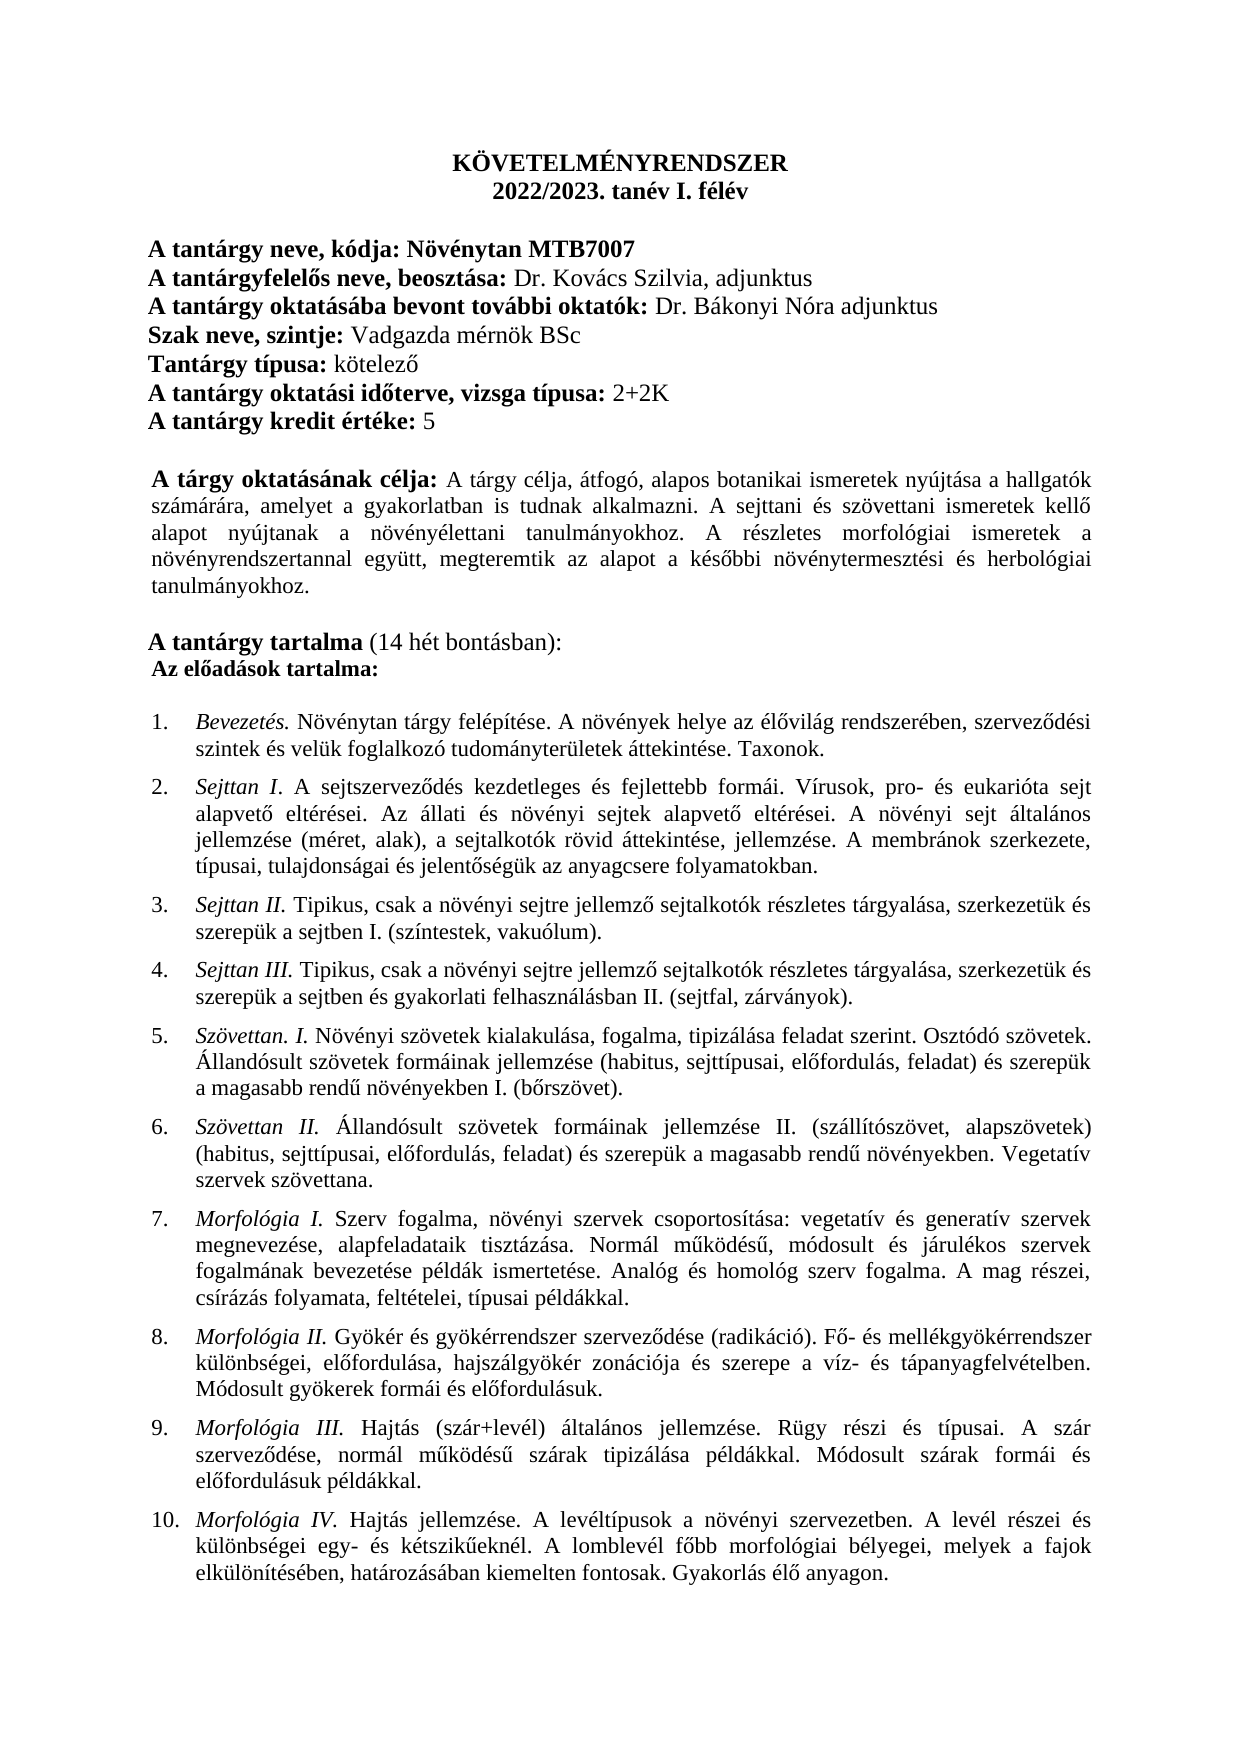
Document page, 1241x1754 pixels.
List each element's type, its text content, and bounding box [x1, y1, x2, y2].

text Tantárgy típusa: kötelező [148, 349, 1093, 378]
text A tantárgy oktatási időterve, vizsga típusa: 2+2K [148, 378, 1093, 406]
text A tantárgy neve, kódja: Növénytan MTB7007 [148, 234, 1093, 263]
text A tantárgy kredit értéke: 5 [148, 406, 1093, 435]
text A tárgy oktatásának célja: A tárgy célja, átfogó, alapos botanikai ismeretek nyújtása a hallgatók számárára, amelyet a gyakorlatban is tudnak alkalmazni. A sejttani és szövettani ismeretek kellő alapot nyújtanak a növényélettani tanulmányokhoz. A részletes morfológiai ismeretek a növényrendszertannal együtt, megteremtik az alapot a későbbi növénytermesztési és herbológiai tanulmányokhoz. [151, 464, 1093, 598]
text A tantárgy tartalma (14 hét bontásban): [148, 627, 1093, 656]
list Sejttan II. Tipikus, csak a növényi sejtre jellemző sejtalkotók részletes tárgyalása, szerkezetük és szerepük a sejtben I. (színtestek, vakuólum). [151, 891, 1093, 944]
text 2022/2023. tanév I. félév [148, 176, 1093, 205]
list Szövettan II. Állandósult szövetek formáinak jellemzése II. (szállítószövet, alapszövetek) (habitus, sejttípusai, előfordulás, feladat) és szerepük a magasabb rendű növényekben. Vegetatív szervek szövettana. [151, 1113, 1093, 1192]
text Szak neve, szintje: Vadgazda mérnök BSc [148, 320, 1093, 349]
list Morfológia IV. Hajtás jellemzése. A levéltípusok a növényi szervezetben. A levél részei és különbségei egy- és kétszikűeknél. A lomblevél főbb morfológiai bélyegei, melyek a fajok elkülönítésében, határozásában kiemelten fontosak. Gyakorlás élő anyagon. [151, 1506, 1093, 1585]
text Az előadások tartalma: [151, 656, 1093, 682]
list Szövettan. I. Növényi szövetek kialakulása, fogalma, tipizálása feladat szerint. Osztódó szövetek. Állandósult szövetek formáinak jellemzése (habitus, sejttípusai, előfordulás, feladat) és szerepük a magasabb rendű növényekben I. (bőrszövet). [151, 1022, 1093, 1101]
list Sejttan I. A sejtszerveződés kezdetleges és fejlettebb formái. Vírusok, pro- és eukarióta sejt alapvető eltérései. Az állati és növényi sejtek alapvető eltérései. A növényi sejt általános jellemzése (méret, alak), a sejtalkotók rövid áttekintése, jellemzése. A membránok szerkezete, típusai, tulajdonságai és jelentőségük az anyagcsere folyamatokban. [151, 773, 1093, 879]
text A tantárgyfelelős neve, beosztása: Dr. Kovács Szilvia, adjunktus [148, 263, 1093, 291]
list Morfológia III. Hajtás (szár+levél) általános jellemzése. Rügy részi és típusai. A szár szerveződése, normál működésű szárak tipizálása példákkal. Módosult szárak formái és előfordulásuk példákkal. [151, 1414, 1093, 1493]
text A tantárgy oktatásába bevont további oktatók: Dr. Bákonyi Nóra adjunktus [148, 291, 1093, 320]
list Bevezetés. Növénytan tárgy felépítése. A növények helye az élővilág rendszerében, szerveződési szintek és velük foglalkozó tudományterületek áttekintése. Taxonok. [151, 708, 1093, 761]
text KÖVETELMÉNYRENDSZER [148, 148, 1093, 176]
list Morfológia II. Gyökér és gyökérrendszer szerveződése (radikáció). Fő- és mellékgyökérrendszer különbségei, előfordulása, hajszálgyökér zonációja és szerepe a víz- és tápanyagfelvételben. Módosult gyökerek formái és előfordulásuk. [151, 1323, 1093, 1402]
list Sejttan III. Tipikus, csak a növényi sejtre jellemző sejtalkotók részletes tárgyalása, szerkezetük és szerepük a sejtben és gyakorlati felhasználásban II. (sejtfal, zárványok). [151, 957, 1093, 1009]
list Morfológia I. Szerv fogalma, növényi szervek csoportosítása: vegetatív és generatív szervek megnevezése, alapfeladataik tisztázása. Normál működésű, módosult és járulékos szervek fogalmának bevezetése példák ismertetése. Analóg és homológ szerv fogalma. A mag részei, csírázás folyamata, feltételei, típusai példákkal. [151, 1205, 1093, 1310]
